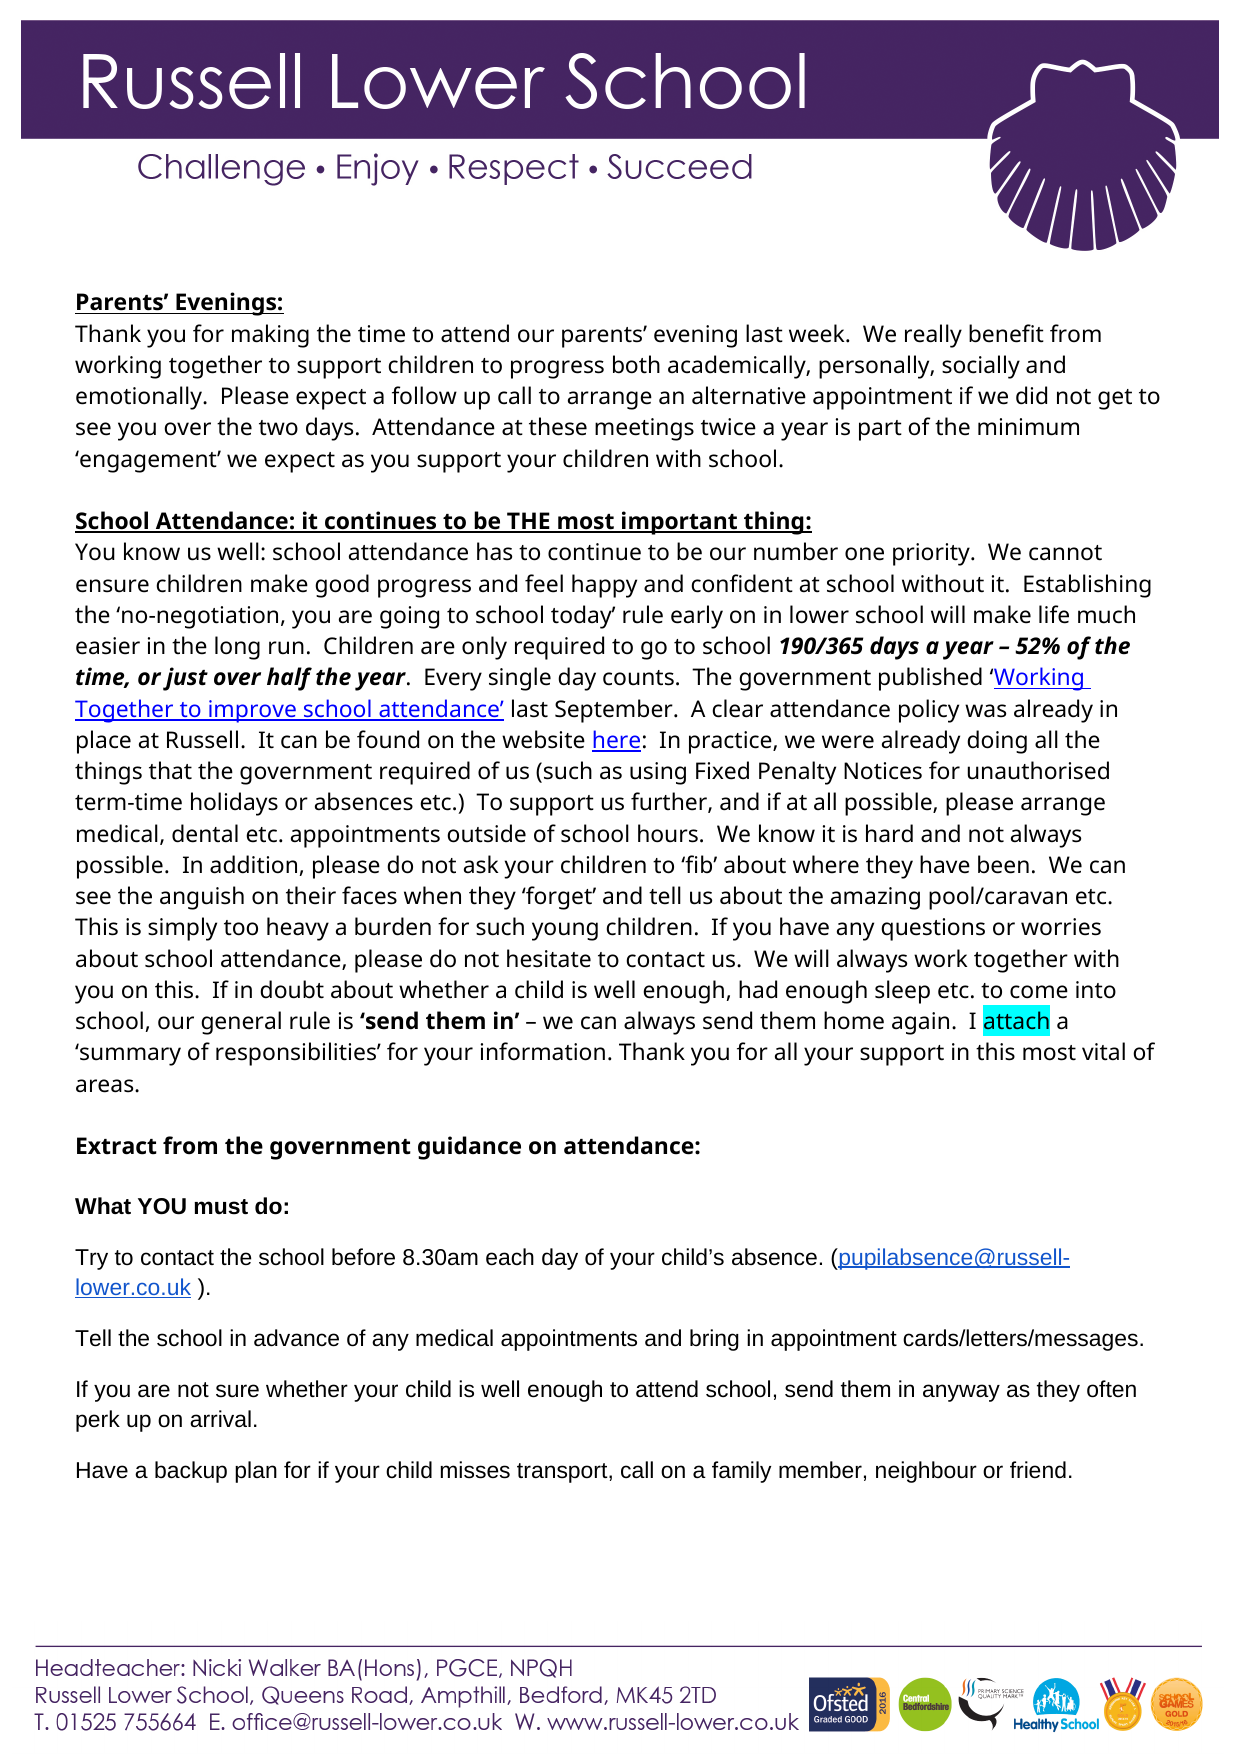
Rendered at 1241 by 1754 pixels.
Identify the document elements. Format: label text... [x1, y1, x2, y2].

text Thank you for making the time to attend our parents’ evening last week. We really benefit from working together to support children to progress both academically, personally, socially and emotionally. Please expect a follow up call to arrange an alternative appointment if we did not get to see you over the two days. Attendance at these meetings twice a year is part of the minimum ‘engagement’ we expect as you support your children with school. [75, 318, 1165, 474]
picture [12, 1621, 1225, 1754]
picture [21, 20, 1219, 256]
text Have a backup plan for if your child misses transport, call on a family member, neighbour or friend. [75, 1457, 1165, 1483]
text If you are not sure whether your child is well enough to attend school, send them in anyway as they often perk up on arrival. [75, 1376, 1165, 1432]
text Try to contact the school before 8.30am each day of your child’s absence. (pupilabsence@russell-lower.co.uk ). [75, 1244, 1165, 1300]
text Parents’ Evenings: [75, 286, 1165, 318]
text You know us well: school attendance has to continue to be our number one priority. We cannot ensure children make good progress and feel happy and confident at school without it. Establishing the ‘no-negotiation, you are going to school today’ rule early on in lower school will make life much easier in the long run. Children are only required to go to school 190/365 days a year – 52% of the time, or just over half the year. Every single day counts. The government published ‘Working Together to improve school attendance’ last September. A clear attendance policy was already in place at Russell. It can be found on the website here: In practice, we were already doing all the things that the government required of us (such as using Fixed Penalty Notices for unauthorised term-time holidays or absences etc.) To support us further, and if at all possible, please arrange medical, dental etc. appointments outside of school hours. We know it is hard and not always possible. In addition, please do not ask your children to ‘fib’ about where they have been. We can see the anguish on their faces when they ‘forget’ and tell us about the amazing pool/caravan etc. This is simply too heavy a burden for such young children. If you have any questions or worries about school attendance, please do not hesitate to contact us. We will always work together with you on this. If in doubt about whether a child is well enough, had enough sleep etc. to come into school, our general rule is ‘send them in’ – we can always send them home again. I attach a ‘summary of responsibilities’ for your information. Thank you for all your support in this most vital of areas. [75, 536, 1165, 1099]
text What YOU must do: [75, 1193, 1165, 1219]
text School Attendance: it continues to be THE most important thing: [75, 505, 1165, 536]
text Extract from the government guidance on attendance: [75, 1130, 1165, 1161]
text Tell the school in advance of any medical appointments and bring in appointment cards/letters/messages. [75, 1325, 1165, 1351]
